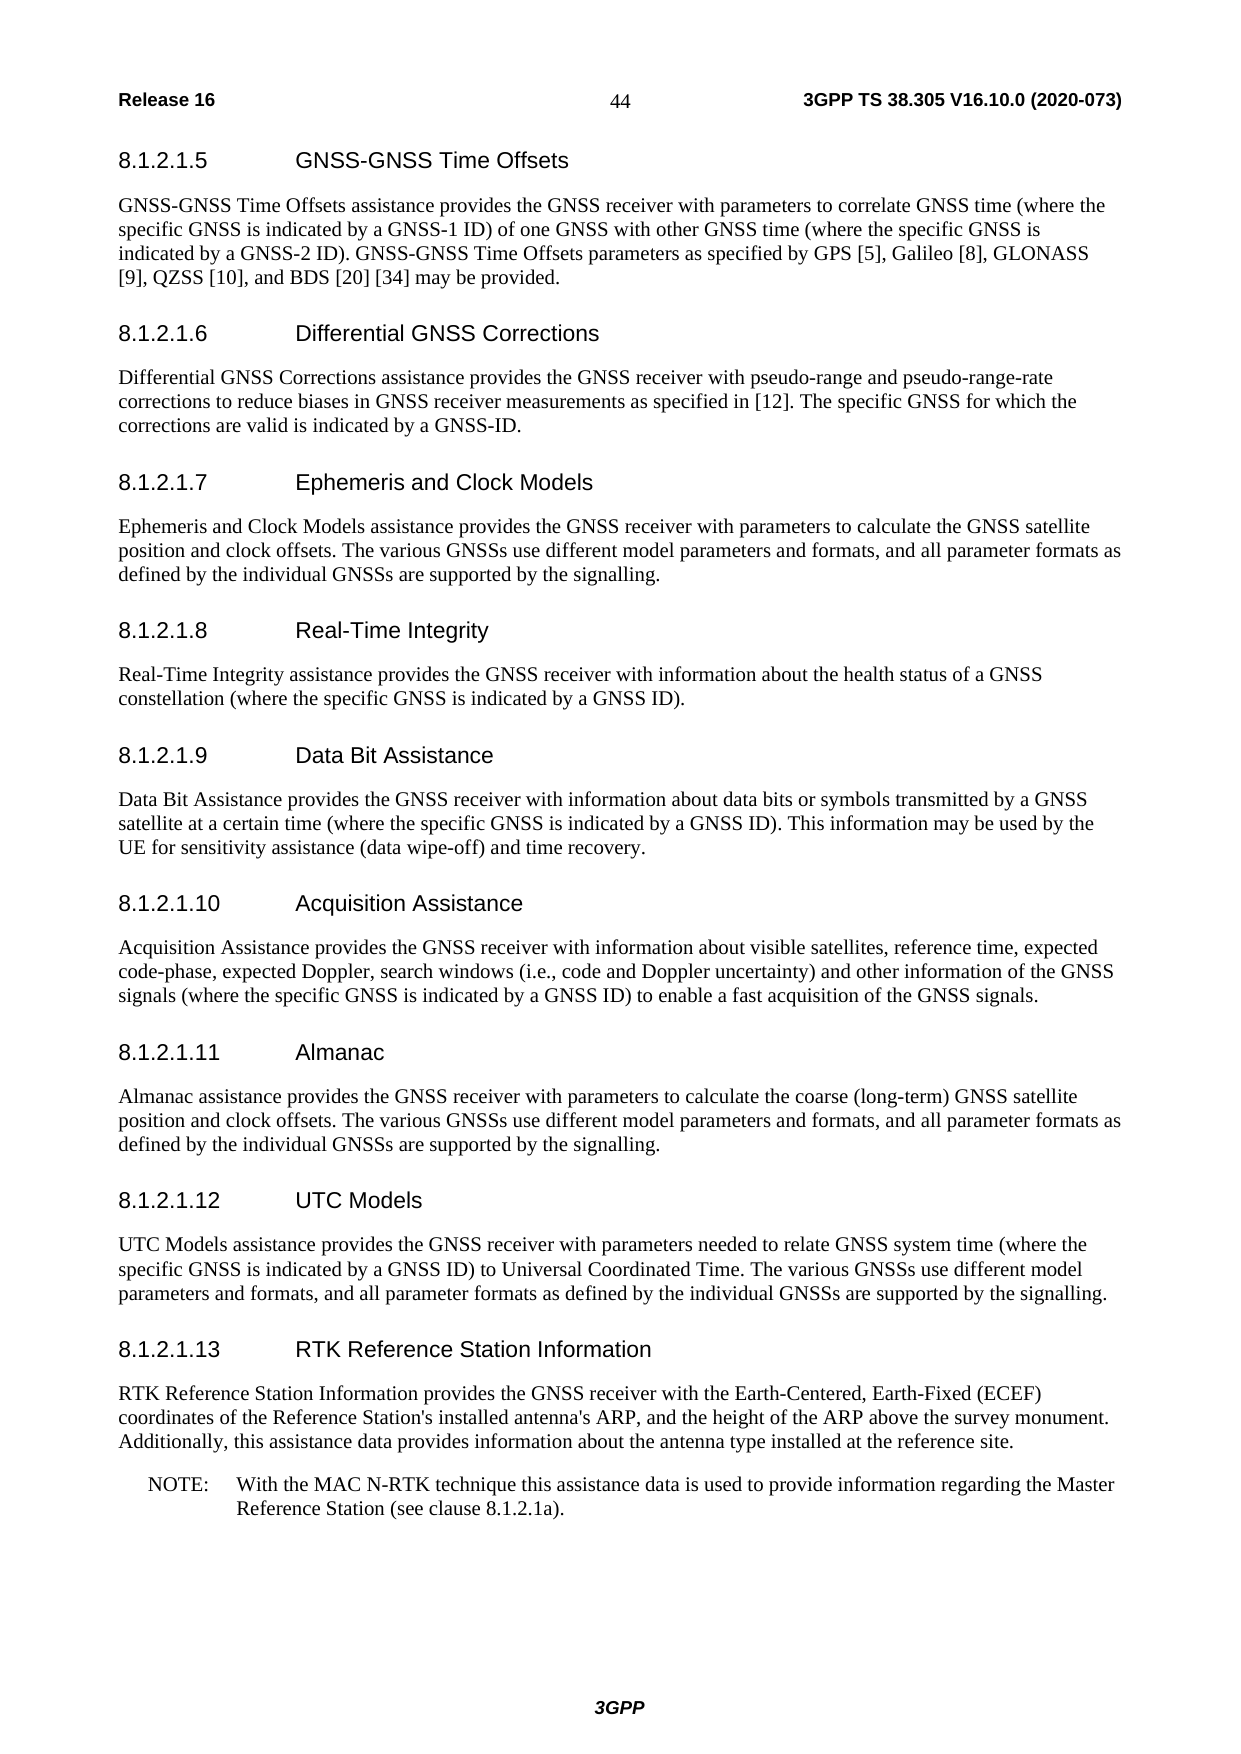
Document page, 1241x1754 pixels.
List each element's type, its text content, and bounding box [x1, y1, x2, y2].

subtitle 8.1.2.1.9 Data Bit Assistance [118, 742, 1122, 768]
subtitle 8.1.2.1.13 RTK Reference Station Information [118, 1336, 1122, 1362]
subtitle 8.1.2.1.5 GNSS-GNSS Time Offsets [118, 147, 1122, 174]
text GNSS-GNSS Time Offsets assistance provides the GNSS receiver with parameters to correlate GNSS time (where the specific GNSS is indicated by a GNSS-1 ID) of one GNSS with other GNSS time (where the specific GNSS is indicated by a GNSS-2 ID). GNSS-GNSS Time Offsets parameters as specified by GPS [5], Galileo [8], GLONASS [9], QZSS [10], and BDS [20] [34] may be provided. [118, 193, 1122, 289]
text Ephemeris and Clock Models assistance provides the GNSS receiver with parameters to calculate the GNSS satellite position and clock offsets. The various GNSSs use different model parameters and formats, and all parameter formats as defined by the individual GNSSs are supported by the signalling. [118, 514, 1122, 586]
text RTK Reference Station Information provides the GNSS receiver with the Earth-Centered, Earth-Fixed (ECEF) coordinates of the Reference Station's installed antenna's ARP, and the height of the ARP above the survey monument. Additionally, this assistance data provides information about the antenna type installed at the reference site. [118, 1381, 1122, 1453]
subtitle 8.1.2.1.6 Differential GNSS Corrections [118, 320, 1122, 346]
subtitle 8.1.2.1.11 Almanac [118, 1039, 1122, 1065]
text Real-Time Integrity assistance provides the GNSS receiver with information about the health status of a GNSS constellation (where the specific GNSS is indicated by a GNSS ID). [118, 662, 1122, 710]
text Acquisition Assistance provides the GNSS receiver with information about visible satellites, reference time, expected code-phase, expected Doppler, search windows (i.e., code and Doppler uncertainty) and other information of the GNSS signals (where the specific GNSS is indicated by a GNSS ID) to enable a fast acquisition of the GNSS signals. [118, 935, 1122, 1007]
text Data Bit Assistance provides the GNSS receiver with information about data bits or symbols transmitted by a GNSS satellite at a certain time (where the specific GNSS is indicated by a GNSS ID). This information may be used by the UE for sensitivity assistance (data wipe-off) and time recovery. [118, 787, 1122, 859]
text Differential GNSS Corrections assistance provides the GNSS receiver with pseudo-range and pseudo-range-rate corrections to reduce biases in GNSS receiver measurements as specified in [12]. The specific GNSS for which the corrections are valid is indicated by a GNSS-ID. [118, 365, 1122, 437]
subtitle 8.1.2.1.7 Ephemeris and Clock Models [118, 469, 1122, 495]
subtitle 8.1.2.1.12 UTC Models [118, 1187, 1122, 1214]
subtitle 8.1.2.1.8 Real-Time Integrity [118, 617, 1122, 643]
text Almanac assistance provides the GNSS receiver with parameters to calculate the coarse (long-term) GNSS satellite position and clock offsets. The various GNSSs use different model parameters and formats, and all parameter formats as defined by the individual GNSSs are supported by the signalling. [118, 1084, 1122, 1156]
text NOTE: With the MAC N-RTK technique this assistance data is used to provide information regarding the Master Reference Station (see clause 8.1.2.1a). [148, 1472, 1122, 1520]
subtitle 8.1.2.1.10 Acquisition Assistance [118, 890, 1122, 917]
text UTC Models assistance provides the GNSS receiver with parameters needed to relate GNSS system time (where the specific GNSS is indicated by a GNSS ID) to Universal Coordinated Time. The various GNSSs use different model parameters and formats, and all parameter formats as defined by the individual GNSSs are supported by the signalling. [118, 1232, 1122, 1304]
